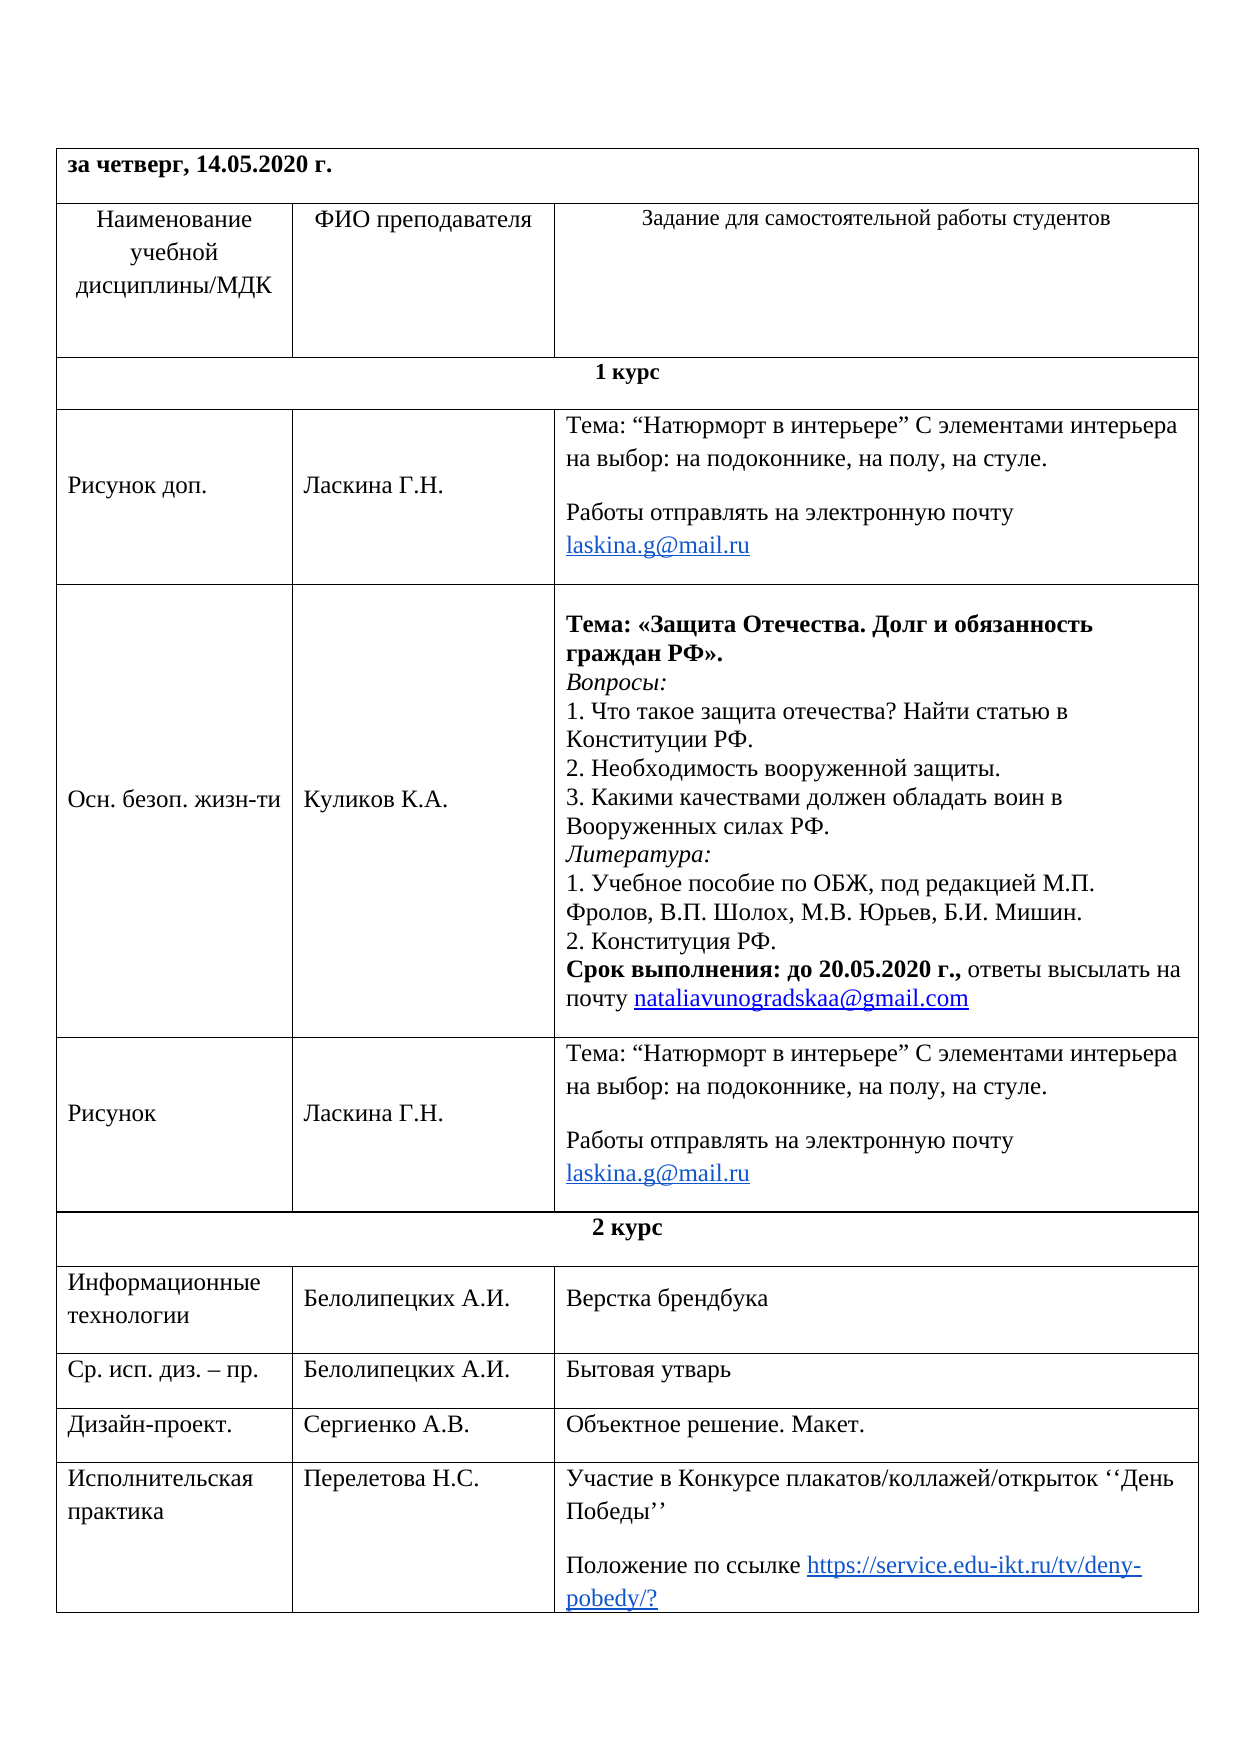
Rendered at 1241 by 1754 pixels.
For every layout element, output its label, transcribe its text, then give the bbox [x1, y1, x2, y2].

table_cell Тема: “Натюрморт в интерьере” С элементами интерьера на выбор: на подоконнике, на полу, на стуле. Работы отправлять на электронную почту laskina.g@mail.ru [555, 410, 1198, 583]
table_cell Тема: «Защита Отечества. Долг и обязанность граждан РФ». Вопросы: 1. Что такое защита отечества? Найти статью в Конституции РФ. 2. Необходимость вооруженной защиты. 3. Какими качествами должен обладать воин в Вооруженных силах РФ. Литература: 1. Учебное пособие по ОБЖ, под редакцией М.П. Фролов, В.П. Шолох, М.В. Юрьев, Б.И. Мишин. 2. Конституция РФ. Срок выполнения: до 20.05.2020 г., ответы высылать на почту nataliavunogradskaa@gmail.com [555, 585, 1198, 1037]
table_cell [555, 1463, 1198, 1612]
table_cell Сергиенко А.В. [293, 1409, 554, 1462]
table_cell Белолипецких А.И. [293, 1267, 554, 1353]
table_cell ФИО преподавателя [293, 204, 554, 357]
table_cell Задание для самостоятельной работы студентов [555, 204, 1198, 357]
table_cell Осн. безоп. жизн-ти [57, 585, 292, 1037]
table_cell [57, 1463, 292, 1612]
table_cell Ласкина Г.Н. [293, 1038, 554, 1211]
table_cell Бытовая утварь [555, 1354, 1198, 1408]
table_cell Куликов К.А. [293, 585, 554, 1037]
table_cell Ср. исп. диз. – пр. [57, 1354, 292, 1408]
table_cell Рисунок доп. [57, 410, 292, 583]
table_cell Рисунок [57, 1038, 292, 1211]
table_cell Ласкина Г.Н. [293, 410, 554, 583]
table_cell Белолипецких А.И. [293, 1354, 554, 1408]
table_cell Перелетова Н.С. [293, 1463, 554, 1612]
table_cell Верстка брендбука [555, 1267, 1198, 1353]
table_header за четверг, 14.05.2020 г. [57, 149, 1198, 203]
table_cell Дизайн-проект. [57, 1409, 292, 1462]
table_cell Наименование учебной дисциплины/МДК [57, 204, 292, 357]
table_cell 1 курс [57, 358, 1198, 409]
table_cell Информационные технологии [57, 1267, 292, 1353]
table_cell Тема: “Натюрморт в интерьере” С элементами интерьера на выбор: на подоконнике, на полу, на стуле. Работы отправлять на электронную почту laskina.g@mail.ru [555, 1038, 1198, 1211]
table_cell Объектное решение. Макет. [555, 1409, 1198, 1462]
table_cell 2 курс [57, 1213, 1198, 1266]
